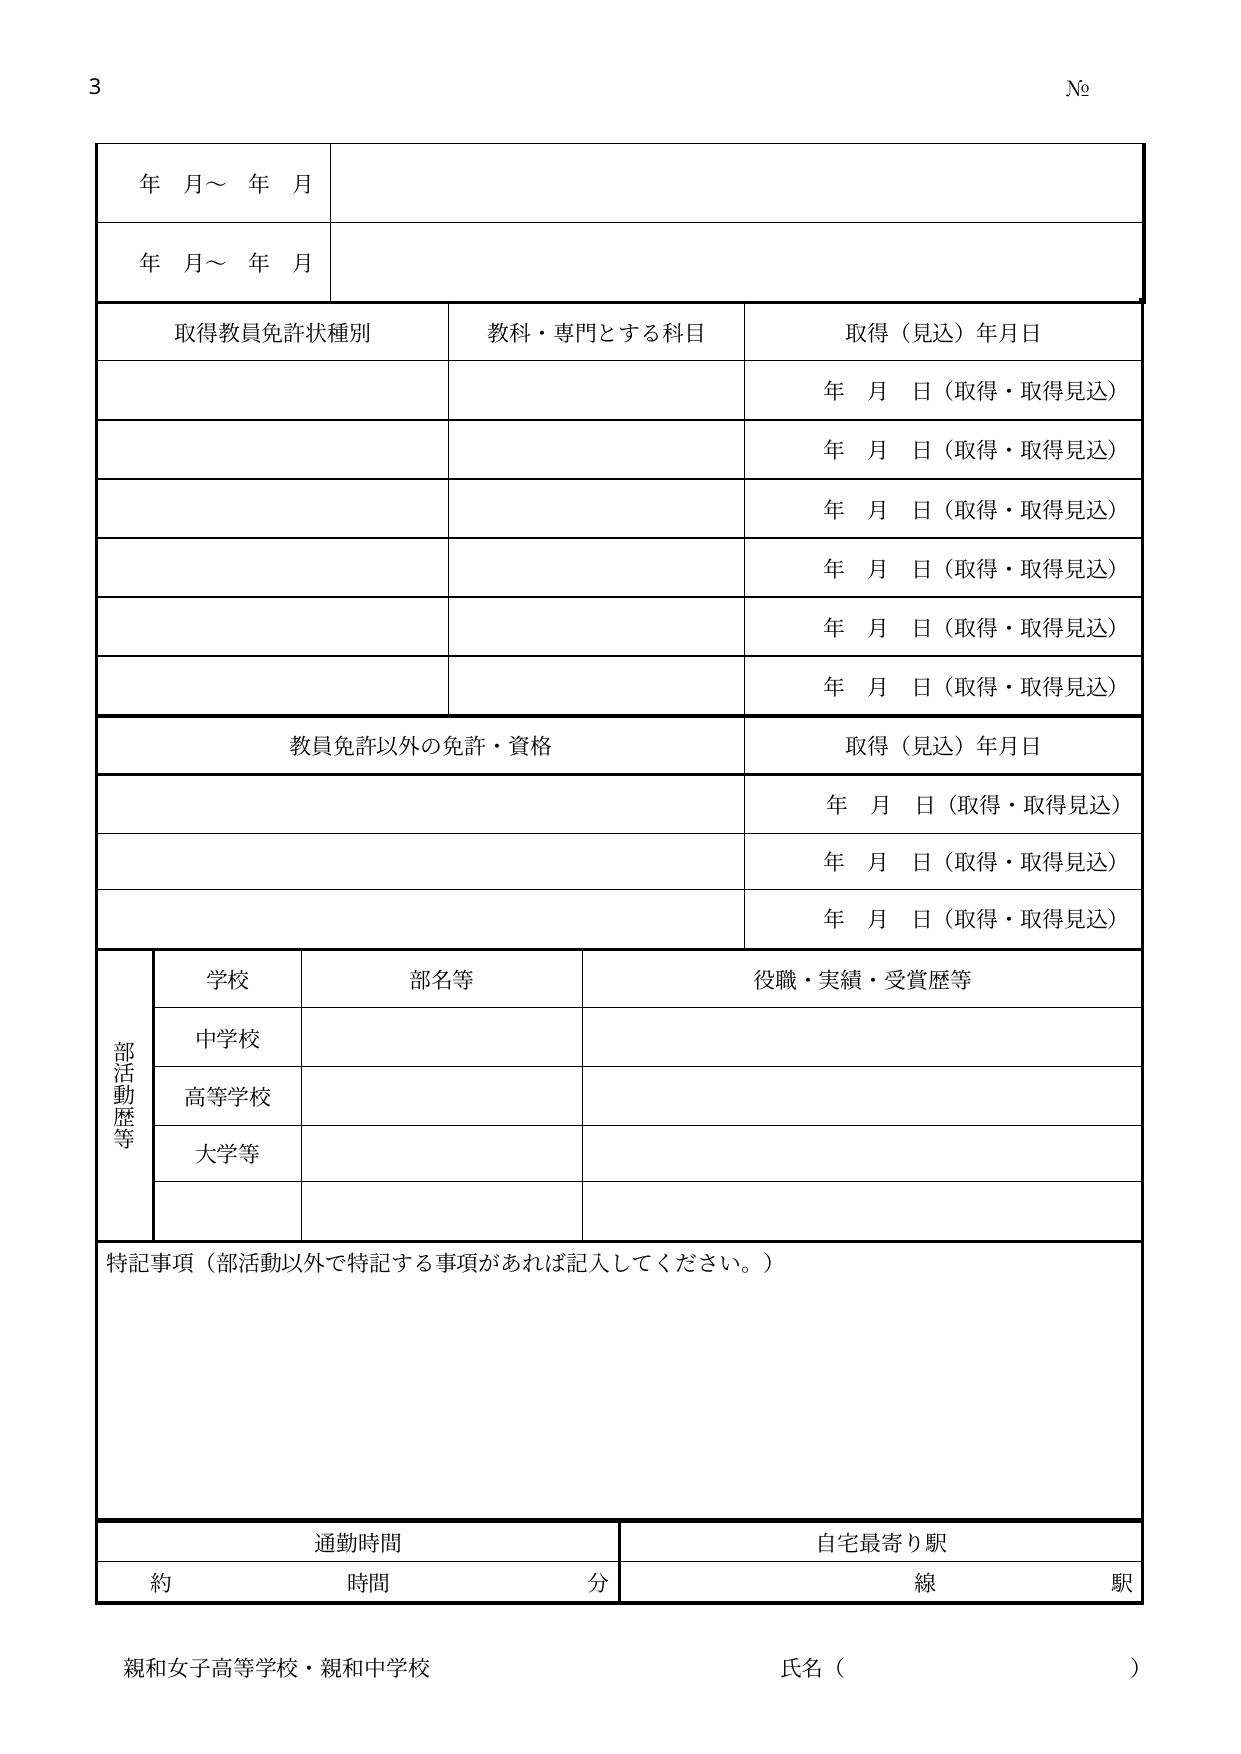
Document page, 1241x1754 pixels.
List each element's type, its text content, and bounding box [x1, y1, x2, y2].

table_cell [449, 539, 744, 596]
table_cell [155, 1182, 301, 1240]
table_cell [449, 361, 744, 419]
table_cell 通勤時間 [98, 1523, 618, 1561]
table_cell [98, 480, 448, 537]
table_cell [98, 361, 448, 419]
table_cell 年 月 日（取得・取得見込） [745, 361, 1141, 419]
table_cell 年 月～ 年 月 [98, 144, 330, 222]
table_cell 取得（見込）年月日 [745, 718, 1141, 773]
table_cell [449, 421, 744, 478]
table_cell 取得（見込）年月日 [745, 304, 1141, 360]
table_cell [98, 776, 744, 832]
table_cell [449, 657, 744, 714]
table_cell 大学等 [155, 1126, 301, 1181]
table_cell 取得教員免許状種別 [98, 304, 448, 360]
table_cell 年 月 日（取得・取得見込） [745, 834, 1141, 888]
table_cell 教員免許以外の免許・資格 [98, 718, 744, 773]
table_cell 年 月～ 年 月 [98, 223, 330, 301]
table_cell 中学校 [155, 1008, 301, 1066]
table_cell [583, 1182, 1141, 1240]
table_cell 部名等 [302, 951, 582, 1007]
table_cell 年 月 日（取得・取得見込） [745, 421, 1141, 478]
table_cell 学校 [155, 951, 301, 1007]
table_cell [331, 223, 1142, 301]
table_cell 線 駅 [621, 1562, 1141, 1601]
table_cell [302, 1182, 582, 1240]
table_cell [98, 657, 448, 714]
table_cell [449, 598, 744, 655]
table_cell 約 時間 分 [98, 1562, 618, 1601]
table_cell [302, 1126, 582, 1181]
table_cell [449, 480, 744, 537]
table_cell [98, 834, 744, 888]
table_cell [302, 1008, 582, 1066]
table_cell [583, 1067, 1141, 1125]
table_cell [583, 1126, 1141, 1181]
table_cell 年 月 日（取得・取得見込） [745, 480, 1141, 537]
table_cell [331, 144, 1142, 222]
table_cell 年 月 日（取得・取得見込） [745, 598, 1141, 655]
table_cell [98, 539, 448, 596]
table_cell [98, 421, 448, 478]
table_cell 特記事項（部活動以外で特記する事項があれば記入してください。） [98, 1243, 1141, 1518]
table_cell 教科・専門とする科目 [449, 304, 744, 360]
table_cell 年 月 日（取得・取得見込） [745, 890, 1141, 947]
table_cell 年 月 日（取得・取得見込） [745, 539, 1141, 596]
table_cell 部活動歴等 [98, 951, 152, 1240]
table_cell 年 月 日（取得・取得見込） [745, 776, 1141, 832]
table_cell [98, 598, 448, 655]
table_cell [98, 890, 744, 947]
table_cell [583, 1008, 1141, 1066]
table_cell 年 月 日（取得・取得見込） [745, 657, 1141, 714]
table_cell 高等学校 [155, 1067, 301, 1125]
table_cell 役職・実績・受賞歴等 [583, 951, 1141, 1007]
table_cell 自宅最寄り駅 [621, 1523, 1141, 1561]
table_cell [302, 1067, 582, 1125]
